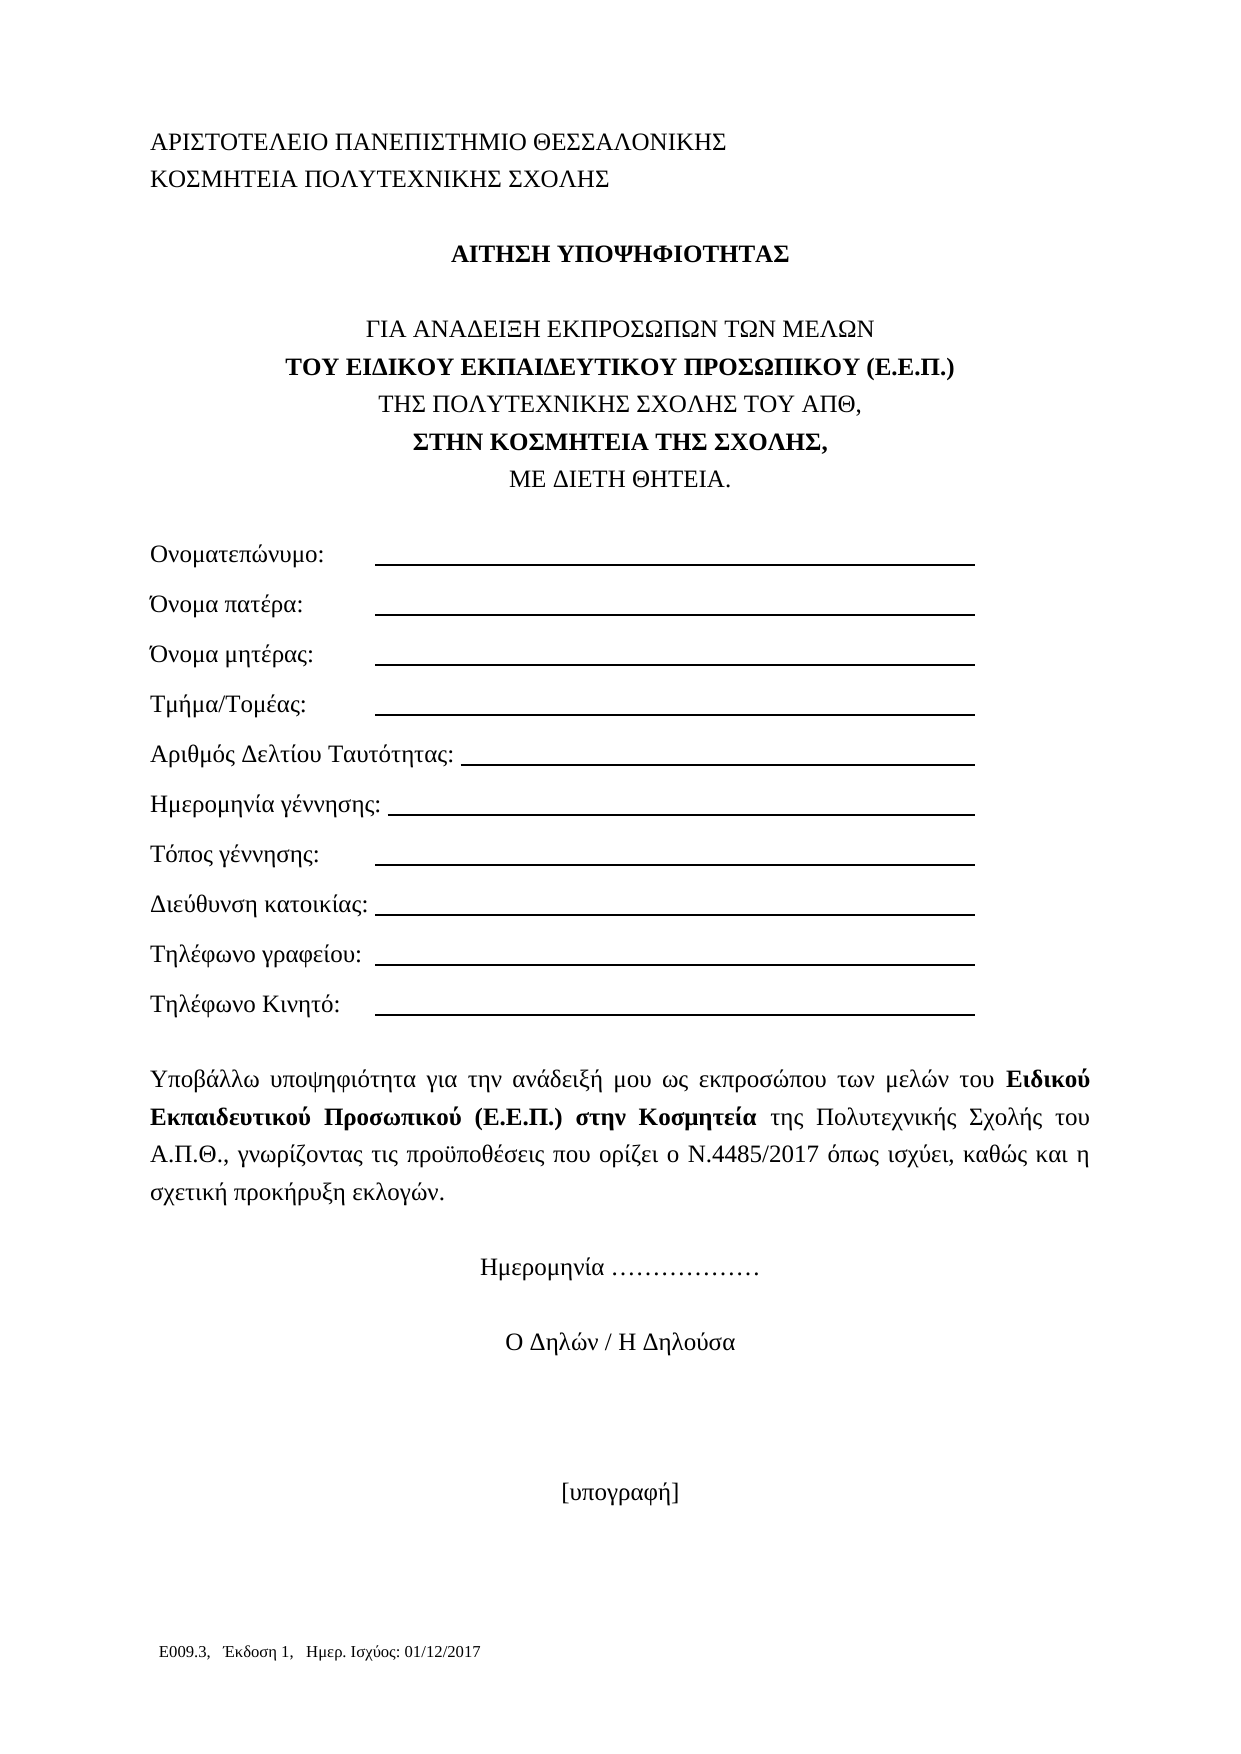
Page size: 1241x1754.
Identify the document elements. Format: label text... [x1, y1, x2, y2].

text Διεύθυνση κατοικίας: [150, 881, 1090, 918]
text ΑΙΤΗΣΗ ΥΠΟΨΗΦΙΟΤΗΤΑΣ [150, 231, 1090, 268]
text ΓΙΑ ΑΝΑΔΕΙΞΗ ΕΚΠΡΟΣΩΠΩΝ ΤΩΝ ΜΕΛΩΝ [150, 306, 1090, 343]
text Τηλέφωνο Κινητό: [150, 981, 1090, 1018]
text Τηλέφωνο γραφείου: [150, 931, 1090, 968]
text ΚΟΣΜΗΤΕΙΑ ΠΟΛΥΤΕΧΝΙΚΗΣ ΣΧΟΛΗΣ [150, 156, 1090, 193]
text Όνομα μητέρας: [150, 631, 1090, 668]
text Ο Δηλών / Η Δηλούσα [150, 1318, 1090, 1356]
text Αριθμός Δελτίου Ταυτότητας: [150, 731, 1090, 768]
text Ονοματεπώνυμο: [150, 531, 1090, 568]
text Τμήμα/Τομέας: [150, 681, 1090, 718]
text Ημερομηνία γέννησης: [150, 781, 1090, 818]
text ΜΕ ΔΙΕΤΗ ΘΗΤΕΙΑ. [150, 456, 1090, 493]
text ΤΗΣ ΠΟΛΥΤΕΧΝΙΚΗΣ ΣΧΟΛΗΣ ΤΟΥ ΑΠΘ, [150, 381, 1090, 418]
text ΣΤΗΝ ΚΟΣΜΗΤΕΙΑ ΤΗΣ ΣΧΟΛΗΣ, [150, 418, 1090, 456]
text Τόπος γέννησης: [150, 831, 1090, 868]
text ΑΡΙΣΤΟΤΕΛΕΙΟ ΠΑΝΕΠΙΣΤΗΜΙΟ ΘΕΣΣΑΛΟΝΙΚΗΣ [150, 118, 1090, 156]
text [υπογραφή] [150, 1468, 1090, 1506]
text Ημερομηνία ……………… [150, 1243, 1090, 1281]
text Υποβάλλω υποψηφιότητα για την ανάδειξή μου ως εκπροσώπου των μελών του Ειδικού Εκπαιδευτικού Προσωπικού (Ε.Ε.Π.) στην Κοσμητεία της Πολυτεχνικής Σχολής του Α.Π.Θ., γνωρίζοντας τις προϋποθέσεις που ορίζει ο Ν.4485/2017 όπως ισχύει, καθώς και η σχετική προκήρυξη εκλογών. [150, 1056, 1090, 1206]
text ΤΟΥ ΕΙΔΙΚΟΥ ΕΚΠΑΙΔΕΥΤΙΚΟΥ ΠΡΟΣΩΠΙΚΟΥ (Ε.Ε.Π.) [150, 343, 1090, 381]
text Όνομα πατέρα: [150, 581, 1090, 618]
